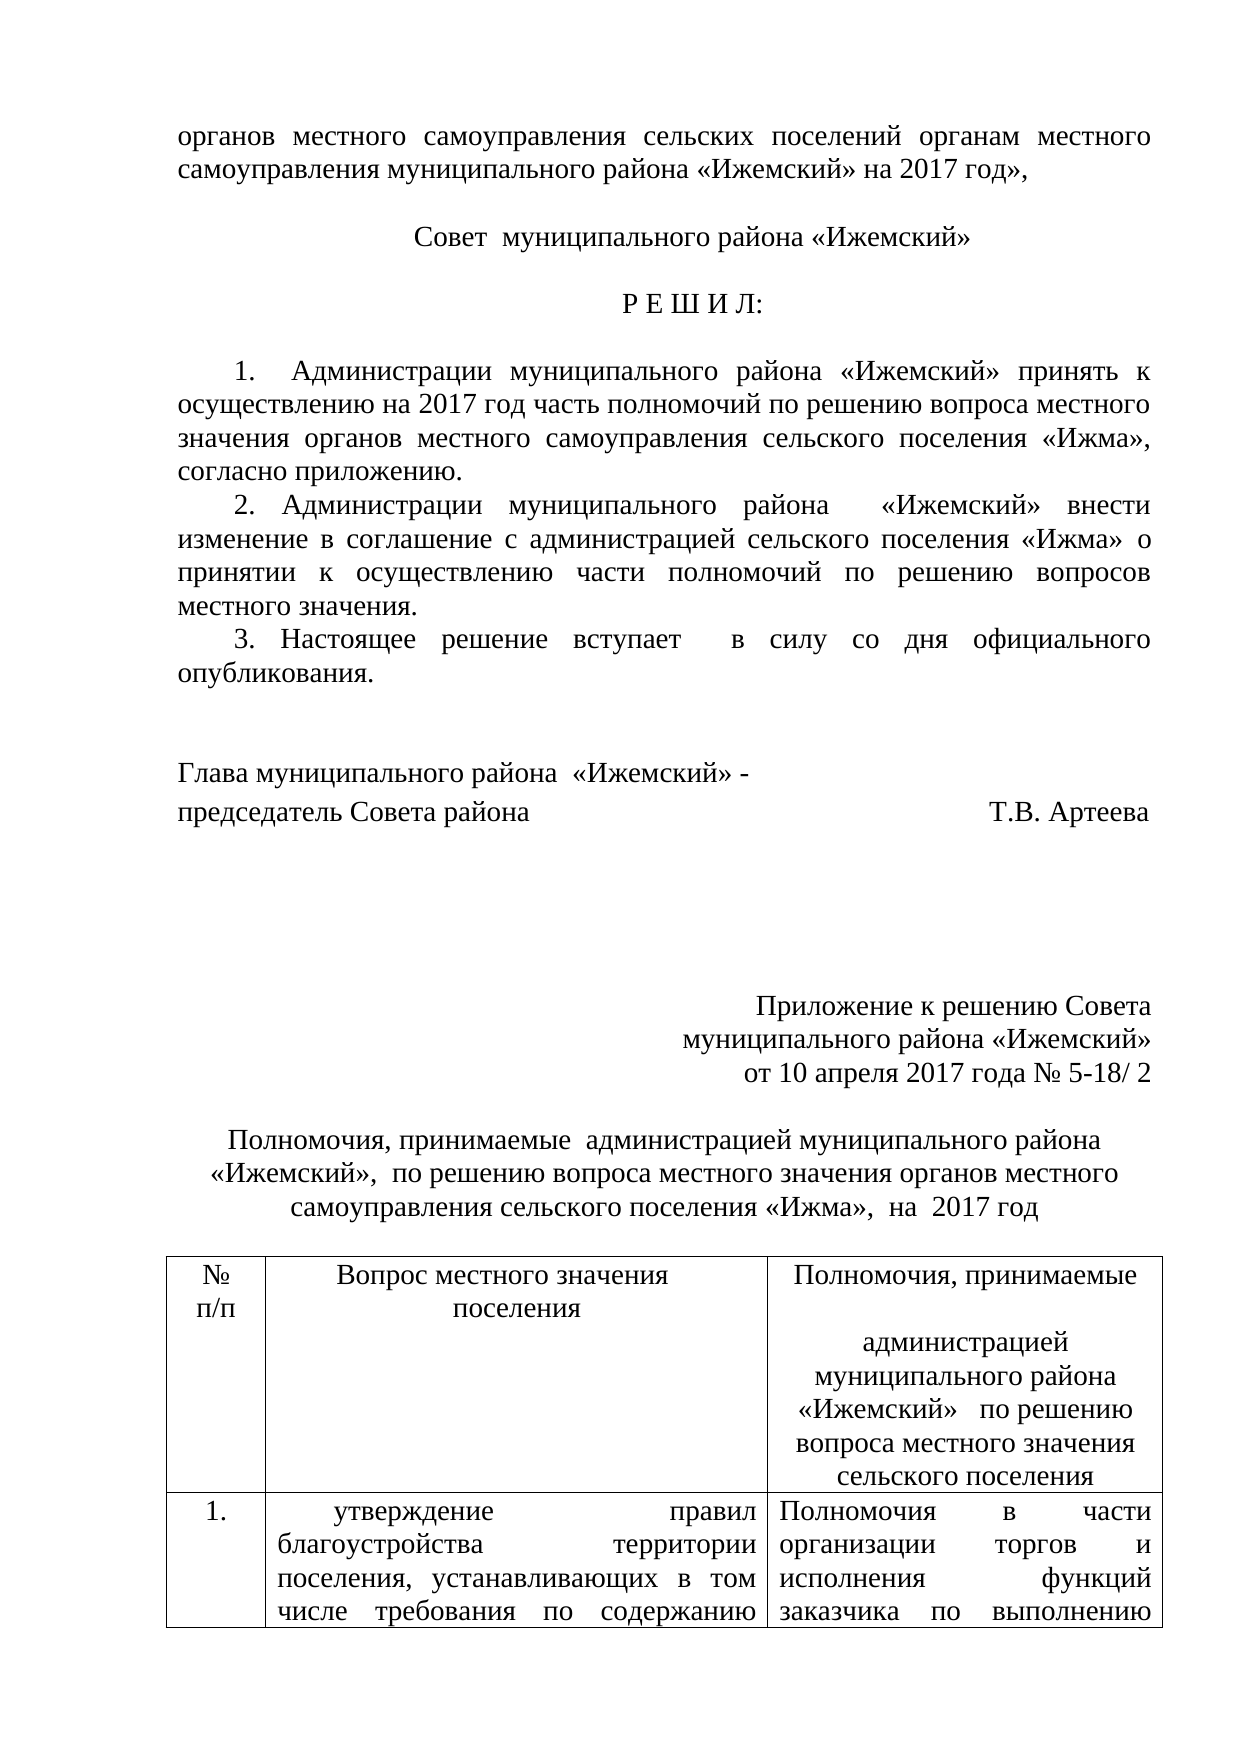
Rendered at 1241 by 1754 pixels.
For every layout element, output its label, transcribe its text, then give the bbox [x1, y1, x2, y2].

text 1. Администрации муниципального района «Ижемский» принять к осуществлению на 2017 год часть полномочий по решению вопроса местного значения органов местного самоуправления сельского поселения «Ижма», согласно приложению. [177, 353, 1152, 487]
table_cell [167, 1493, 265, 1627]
text Приложение к решению Совета [177, 988, 1152, 1021]
text «Ижемский», по решению вопроса местного значения органов местного самоуправления сельского поселения «Ижма», на 2017 год [177, 1155, 1152, 1222]
text Р Е Ш И Л: [177, 286, 1152, 319]
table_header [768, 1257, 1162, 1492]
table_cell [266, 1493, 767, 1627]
text Глава муниципального района «Ижемский» - председатель Совета района Т.В. Артеева [177, 756, 1152, 828]
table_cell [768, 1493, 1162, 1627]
text муниципального района «Ижемский» [177, 1021, 1152, 1055]
text 2. Администрации муниципального района «Ижемский» внести изменение в соглашение с администрацией сельского поселения «Ижма» о принятии к осуществлению части полномочий по решению вопросов местного значения. [177, 487, 1152, 621]
text 3. Настоящее решение вступает в силу со дня официального опубликования. [177, 621, 1152, 688]
text Совет муниципального района «Ижемский» [177, 219, 1152, 252]
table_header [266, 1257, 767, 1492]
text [177, 118, 1152, 185]
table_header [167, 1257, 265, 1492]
text Полномочия, принимаемые администрацией муниципального района [177, 1122, 1152, 1155]
text от 10 апреля 2017 года № 5-18/ 2 [177, 1055, 1152, 1088]
